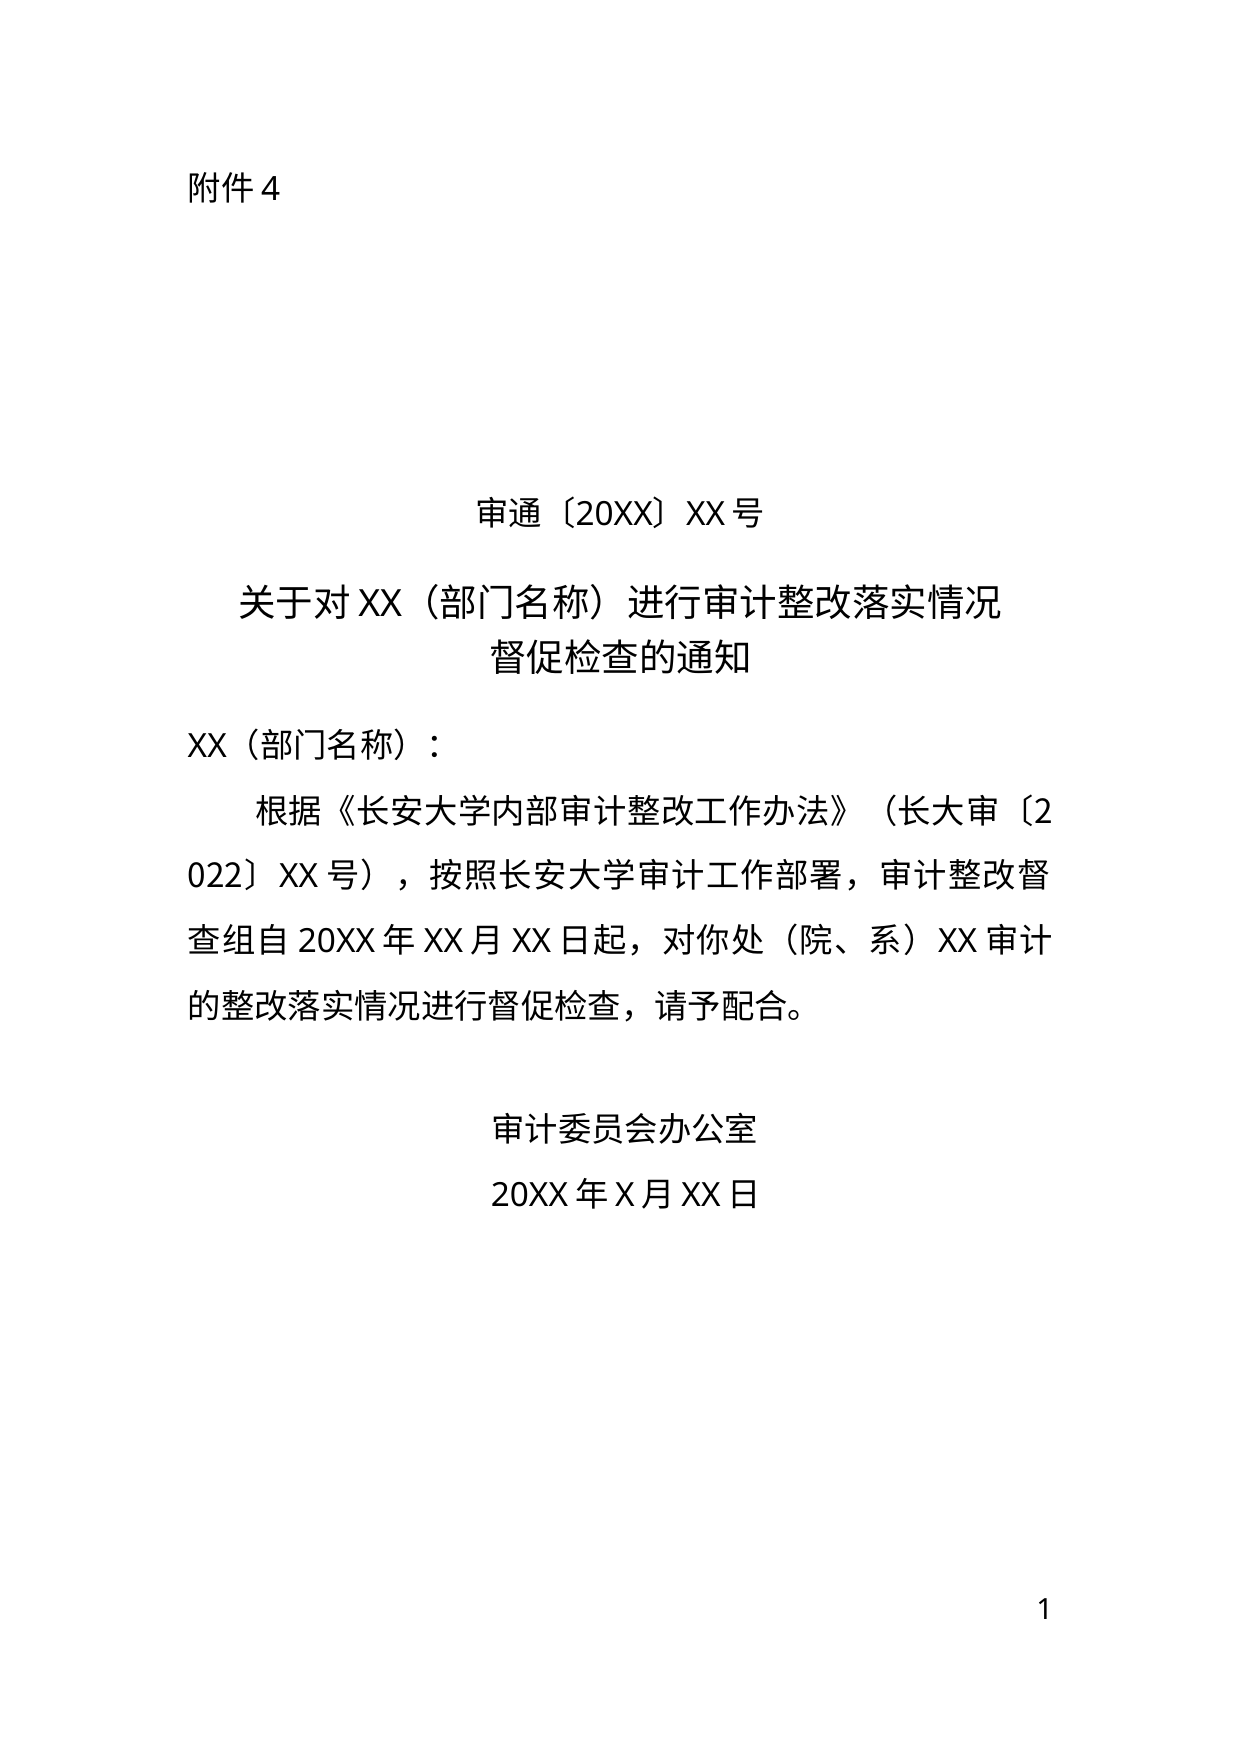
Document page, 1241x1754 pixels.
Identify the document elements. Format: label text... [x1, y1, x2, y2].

text 审通〔20XX〕XX号 [187, 479, 1053, 544]
text 附件4 [187, 154, 1053, 219]
text XX（部门名称）： [187, 711, 1053, 776]
text 根据《长安大学内部审计整改工作办法》（长大审〔2022〕XX号），按照长安大学审计工作部署，审计整改督查组自20XX年XX月XX日起，对你处（院、系）XX审计的整改落实情况进行督促检查，请予配合。 [187, 776, 1053, 1036]
text 20XX年X月XX日 [187, 1159, 1053, 1224]
text 审计委员会办公室 [187, 1094, 1053, 1159]
text 关于对XX（部门名称）进行审计整改落实情况 督促检查的通知 [187, 573, 1053, 682]
